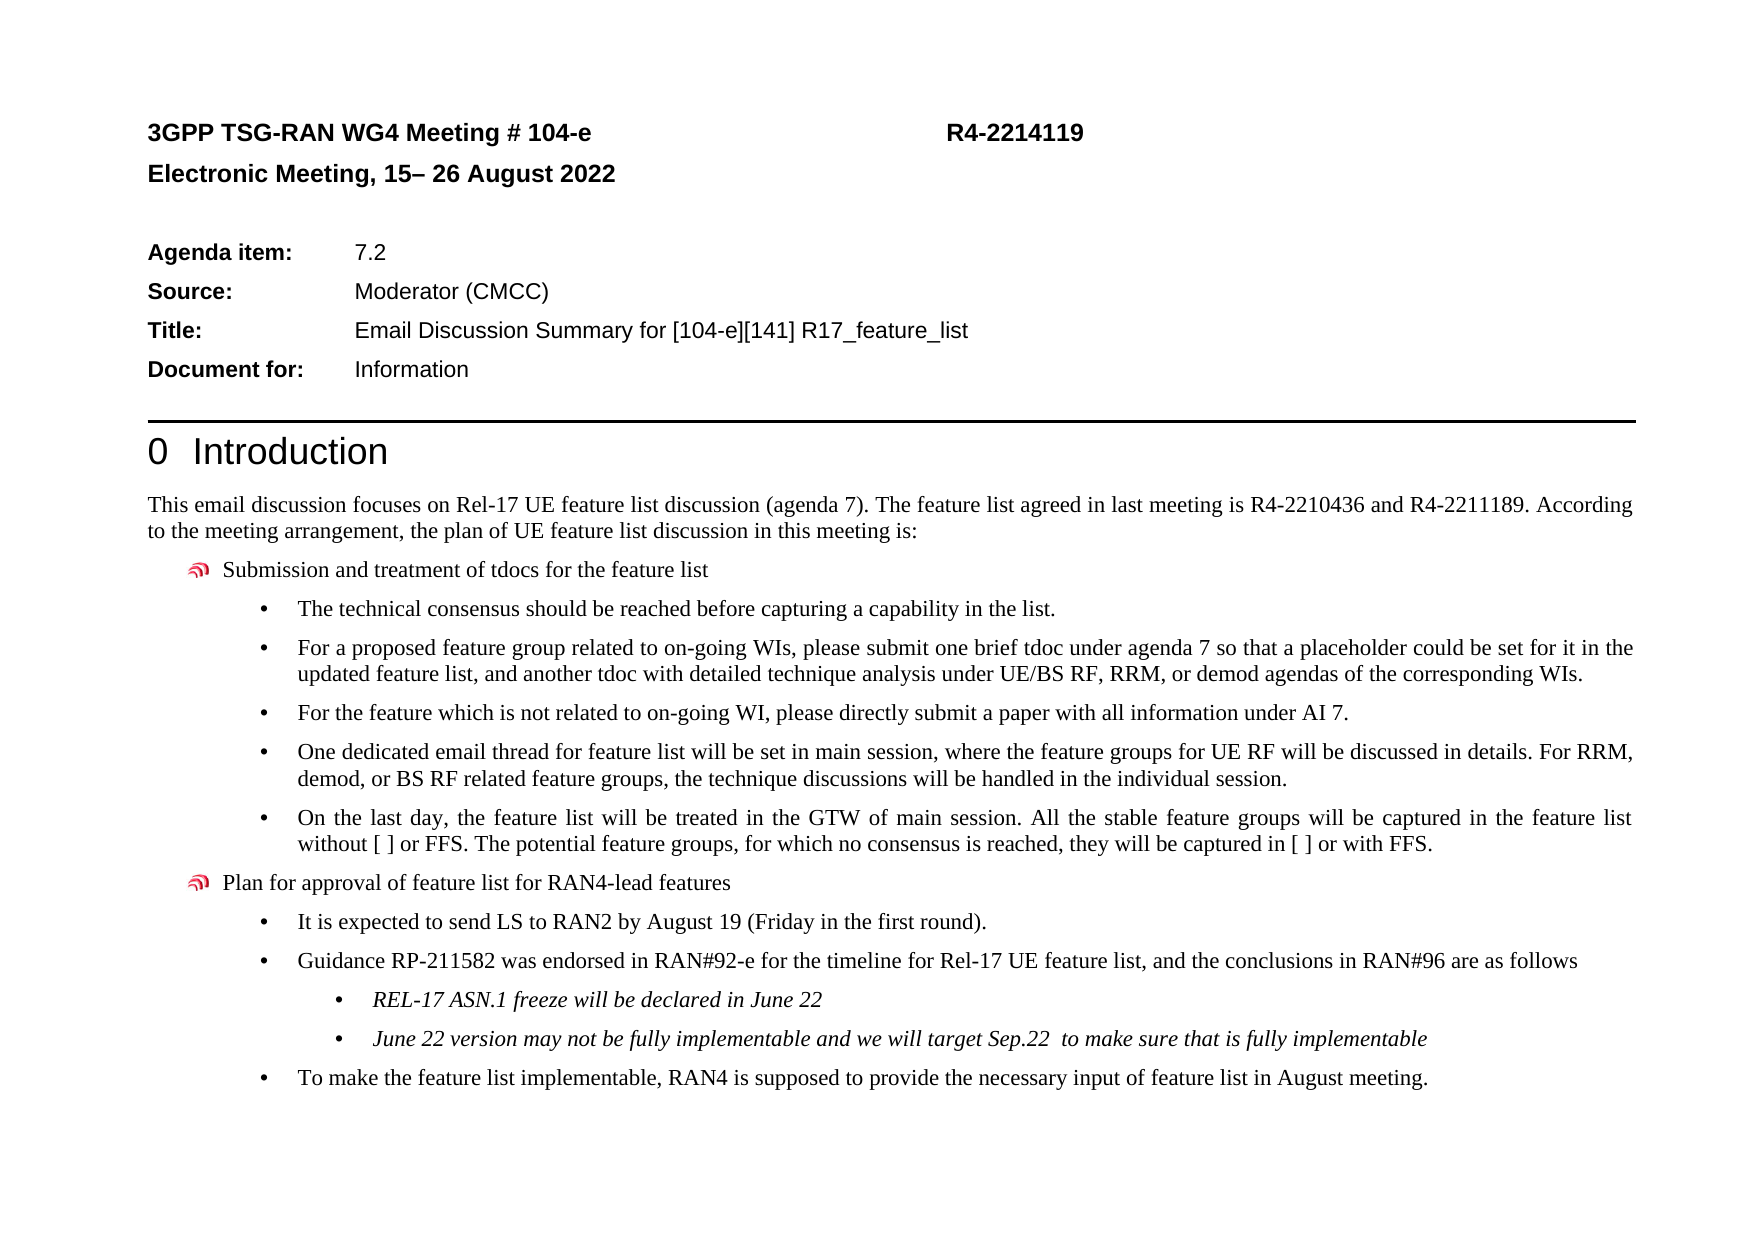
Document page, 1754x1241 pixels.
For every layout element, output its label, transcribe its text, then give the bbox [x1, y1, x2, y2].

list Plan for approval of feature list for RAN4-lead features [185, 869, 1636, 895]
list One dedicated email thread for feature list will be set in main session, where the feature groups for UE RF will be discussed in details. For RRM, demod, or BS RF related feature groups, the technique discussions will be handled in the individual session. [260, 738, 1636, 791]
picture [186, 873, 209, 891]
text Source: Moderator (CMCC) [147, 278, 1636, 304]
text Document for: Information [147, 356, 1636, 382]
list To make the feature list implementable, RAN4 is supposed to provide the necessary input of feature list in August meeting. [260, 1064, 1636, 1090]
list Guidance RP-211582 was endorsed in RAN#92-e for the timeline for Rel-17 UE feature list, and the conclusions in RAN#96 are as follows [260, 947, 1636, 973]
subtitle Introduction [147, 421, 1636, 472]
text This email discussion focuses on Rel-17 UE feature list discussion (agenda 7). The feature list agreed in last meeting is R4-2210436 and R4-2211189. According to the meeting arrangement, the plan of UE feature list discussion in this meeting is: [147, 491, 1636, 544]
list For the feature which is not related to on-going WI, please directly submit a paper with all information under AI 7. [260, 699, 1636, 726]
list The technical consensus should be reached before capturing a capability in the list. [260, 595, 1636, 622]
list Submission and treatment of tdocs for the feature list [185, 556, 1636, 583]
list On the last day, the feature list will be treated in the GTW of main session. All the stable feature groups will be captured in the feature list without [ ] or FFS. The potential feature groups, for which no consensus is reached, they will be captured in [ ] or with FFS. [260, 804, 1636, 856]
list It is expected to send LS to RAN2 by August 19 (Friday in the first round). [260, 908, 1636, 934]
text 3GPP TSG-RAN WG4 Meeting # 104-e R4-2214119 [147, 118, 1636, 147]
text Electronic Meeting, 15– 26 August 2022 [147, 159, 1636, 188]
text Title: Email Discussion Summary for [104-e][141] R17_feature_list [147, 317, 1636, 343]
text Agenda item: 7.2 [147, 239, 1636, 266]
list June 22 version may not be fully implementable and we will target Sep.22 to make sure that is fully implementable [335, 1025, 1636, 1051]
list REL-17 ASN.1 freeze will be declared in June 22 [335, 986, 1636, 1012]
picture [186, 561, 209, 578]
list For a proposed feature group related to on-going WIs, please submit one brief tdoc under agenda 7 so that a placeholder could be set for it in the updated feature list, and another tdoc with detailed technique analysis under UE/BS RF, RRM, or demod agendas of the corresponding WIs. [260, 634, 1636, 687]
